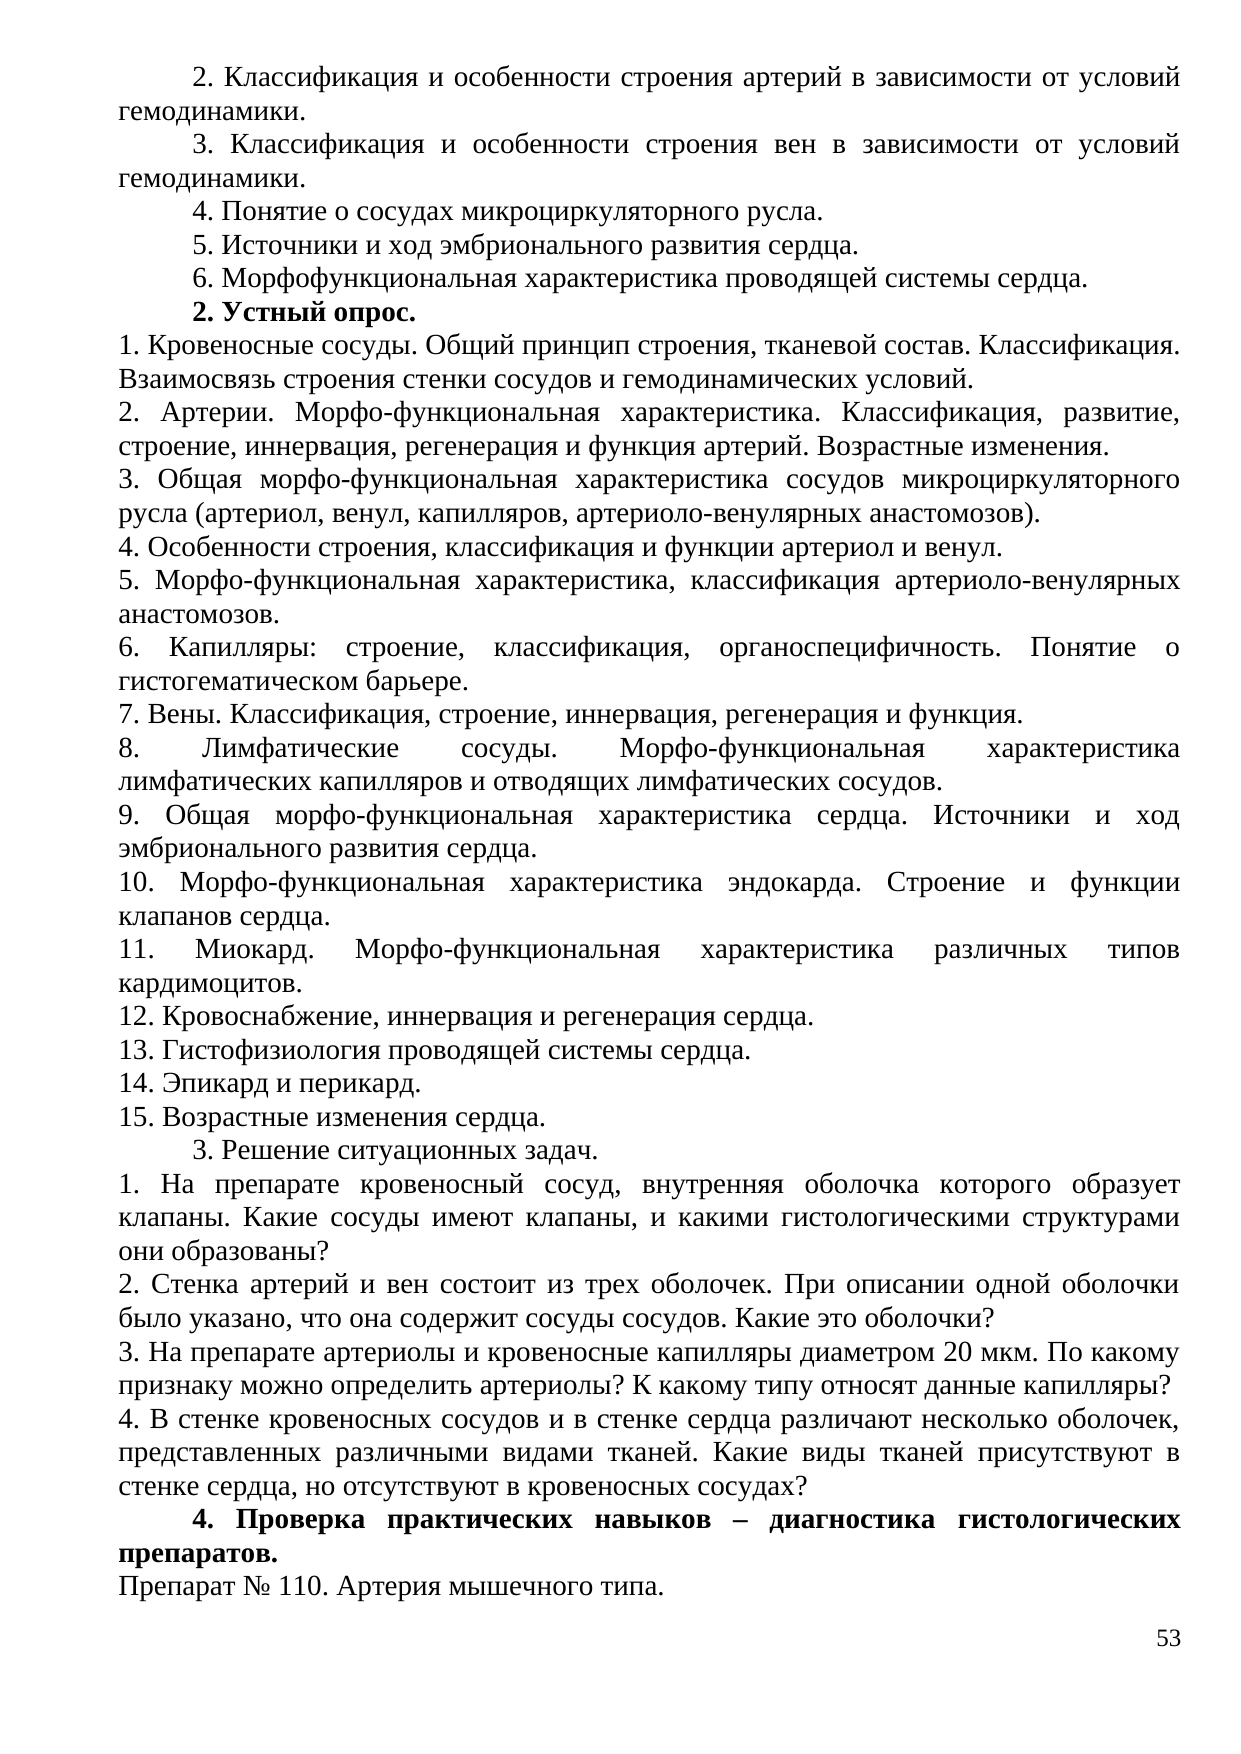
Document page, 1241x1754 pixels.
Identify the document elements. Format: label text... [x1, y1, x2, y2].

text 3. Общая морфо-функциональная характеристика сосудов микроциркуляторного русла (артериол, венул, капилляров, артериоло-венулярных анастомозов). [118, 462, 1181, 529]
text Препарат № 110. Артерия мышечного типа. [118, 1568, 1181, 1602]
text 6. Капилляры: строение, классификация, органоспецифичность. Понятие о гистогематическом барьере. [118, 629, 1181, 696]
text 4. В стенке кровеносных сосудов и в стенке сердца различают несколько оболочек, представленных различными видами тканей. Какие виды тканей присутствуют в стенке сердца, но отсутствуют в кровеносных сосудах? [118, 1401, 1181, 1501]
text 4. Понятие о сосудах микроциркуляторного русла. [118, 193, 1181, 227]
text 5. Морфо-функциональная характеристика, классификация артериоло-венулярных анастомозов. [118, 562, 1181, 629]
text 3. Классификация и особенности строения вен в зависимости от условий гемодинамики. [118, 126, 1181, 193]
text 3. На препарате артериолы и кровеносные капилляры диаметром 20 мкм. По какому признаку можно определить артериолы? К какому типу относят данные капилляры? [118, 1334, 1181, 1401]
text 5. Источники и ход эмбрионального развития сердца. [118, 227, 1181, 260]
text 13. Гистофизиология проводящей системы сердца. [118, 1032, 1181, 1065]
text 14. Эпикард и перикард. [118, 1065, 1181, 1099]
text 2. Стенка артерий и вен состоит из трех оболочек. При описании одной оболочки было указано, что она содержит сосуды сосудов. Какие это оболочки? [118, 1267, 1181, 1334]
text 12. Кровоснабжение, иннервация и регенерация сердца. [118, 998, 1181, 1032]
text 7. Вены. Классификация, строение, иннервация, регенерация и функция. [118, 696, 1181, 730]
text 11. Миокард. Морфо-функциональная характеристика различных типов кардимоцитов. [118, 931, 1181, 998]
text 2. Устный опрос. [118, 294, 1181, 327]
text 2. Классификация и особенности строения артерий в зависимости от условий гемодинамики. [118, 59, 1181, 126]
text 4. Особенности строения, классификация и функции артериол и венул. [118, 529, 1181, 562]
text 4. Проверка практических навыков – диагностика гистологических препаратов. [118, 1501, 1181, 1568]
text 3. Решение ситуационных задач. [118, 1132, 1181, 1166]
text 9. Общая морфо-функциональная характеристика сердца. Источники и ход эмбрионального развития сердца. [118, 797, 1181, 864]
text 1. Кровеносные сосуды. Общий принцип строения, тканевой состав. Классификация. Взаимосвязь строения стенки сосудов и гемодинамических условий. [118, 327, 1181, 394]
text 10. Морфо-функциональная характеристика эндокарда. Строение и функции клапанов сердца. [118, 864, 1181, 931]
text 1. На препарате кровеносный сосуд, внутренняя оболочка которого образует клапаны. Какие сосуды имеют клапаны, и какими гистологическими структурами они образованы? [118, 1166, 1181, 1267]
text 15. Возрастные изменения сердца. [118, 1099, 1181, 1132]
text 8. Лимфатические сосуды. Морфо-функциональная характеристика лимфатических капилляров и отводящих лимфатических сосудов. [118, 730, 1181, 797]
text 2. Артерии. Морфо-функциональная характеристика. Классификация, развитие, строение, иннервация, регенерация и функция артерий. Возрастные изменения. [118, 394, 1181, 462]
text 6. Морфофункциональная характеристика проводящей системы сердца. [118, 260, 1181, 294]
